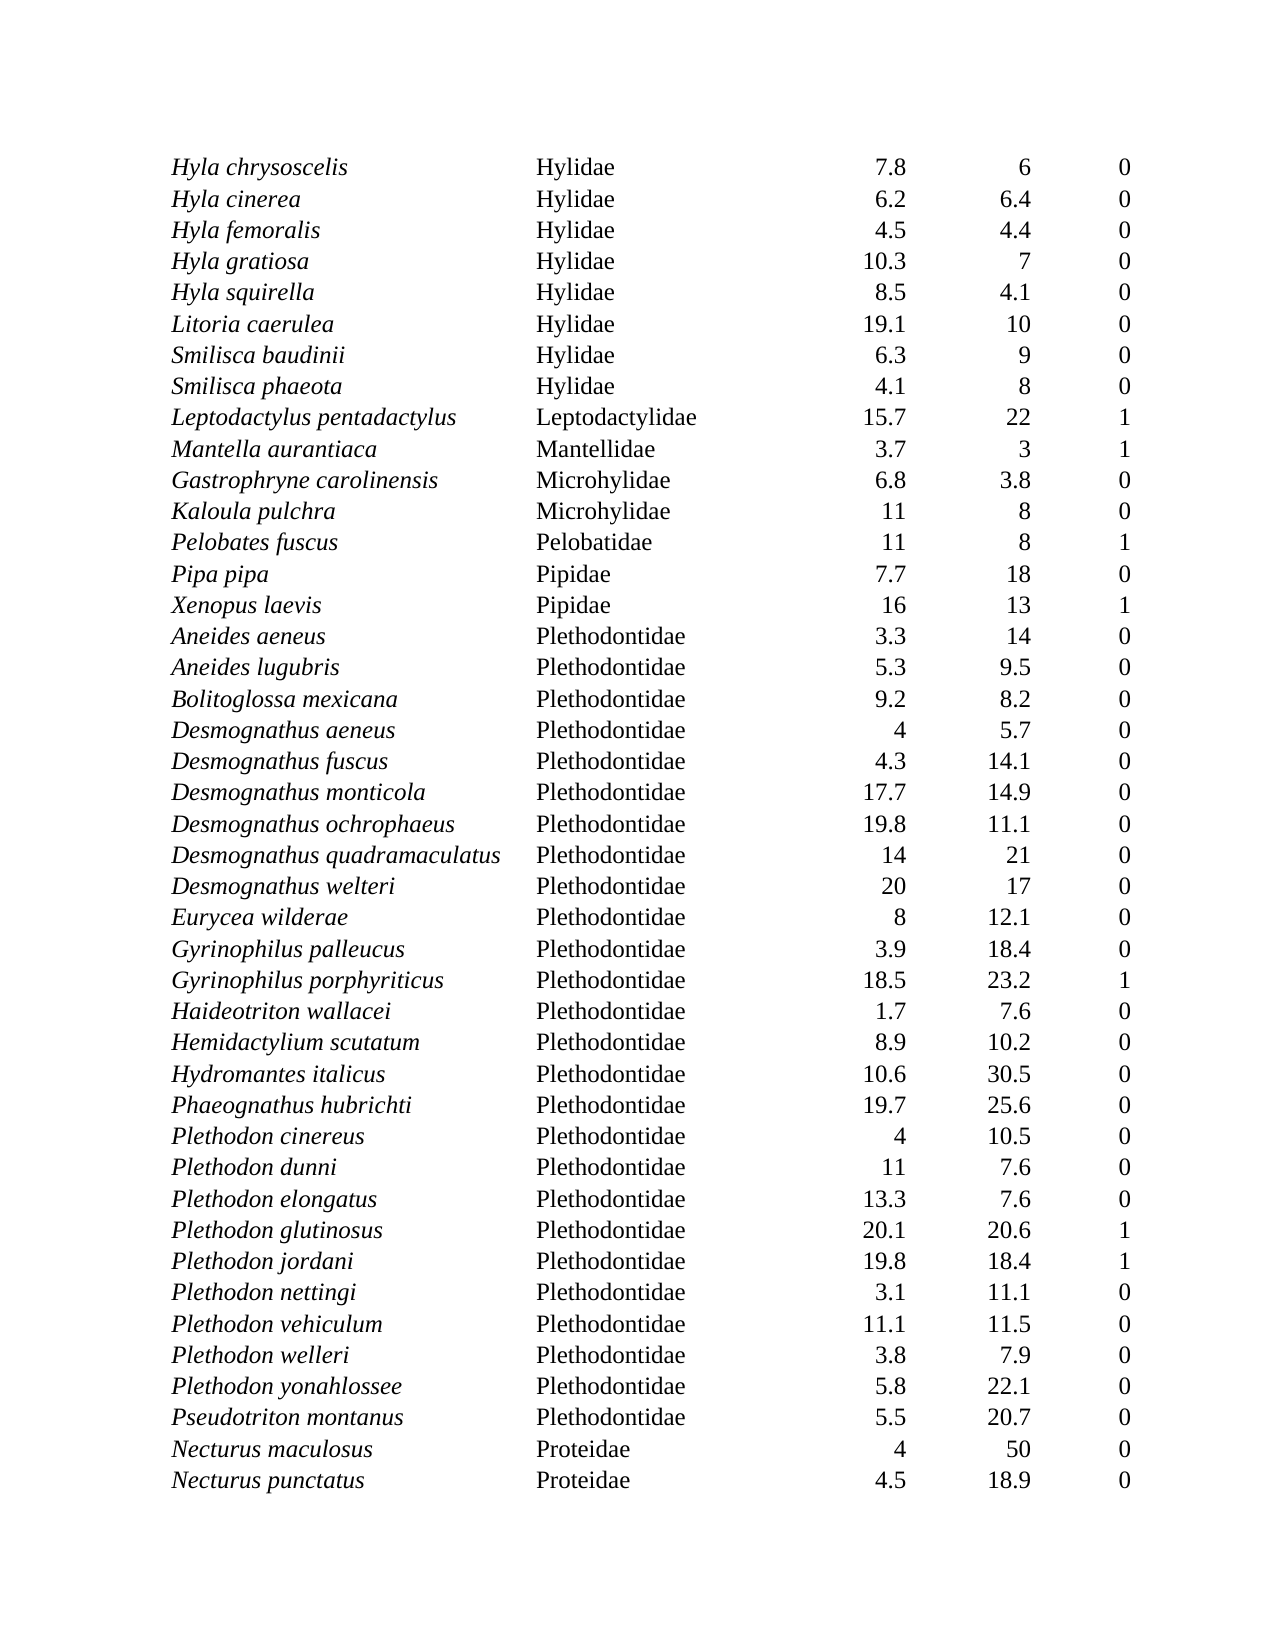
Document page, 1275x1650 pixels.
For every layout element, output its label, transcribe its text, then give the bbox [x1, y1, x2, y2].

table_cell 8 [730, 900, 917, 931]
table_cell 0 [1042, 1338, 1142, 1369]
table_cell Plethodon jordani [160, 1244, 524, 1275]
table_cell 0 [1042, 1369, 1142, 1400]
table_cell 11 [730, 1150, 917, 1181]
table_cell 0 [1042, 994, 1142, 1025]
table_cell Necturus punctatus [160, 1463, 524, 1494]
table_cell 0 [1042, 713, 1142, 744]
table_cell 1 [1042, 1244, 1142, 1275]
table_cell 3.3 [730, 619, 917, 650]
table_cell 20.7 [918, 1400, 1042, 1431]
table_cell Mantella aurantiaca [160, 431, 524, 462]
table_cell 3.8 [730, 1338, 917, 1369]
table_cell Proteidae [525, 1463, 730, 1494]
table_cell Hylidae [525, 181, 730, 212]
table_cell 4 [730, 713, 917, 744]
table_cell 18.4 [918, 1244, 1042, 1275]
table_cell Plethodontidae [525, 713, 730, 744]
table_cell 0 [1042, 775, 1142, 806]
table_cell 25.6 [918, 1088, 1042, 1119]
table_cell 8 [918, 369, 1042, 400]
table_cell 0 [1042, 1306, 1142, 1337]
table_cell Plethodontidae [525, 900, 730, 931]
table_cell Plethodontidae [525, 806, 730, 837]
table_cell 16 [730, 588, 917, 619]
table_cell Plethodontidae [525, 931, 730, 962]
table_cell 0 [1042, 931, 1142, 962]
table_cell Phaeognathus hubrichti [160, 1088, 524, 1119]
table_cell Plethodontidae [525, 1400, 730, 1431]
table_cell Bolitoglossa mexicana [160, 681, 524, 712]
table_cell Plethodon glutinosus [160, 1213, 524, 1244]
table_cell 4.1 [918, 275, 1042, 306]
table_cell Plethodontidae [525, 1025, 730, 1056]
table_cell 0 [1042, 838, 1142, 869]
table_cell 7.6 [918, 1181, 1042, 1212]
table_cell 1 [1042, 588, 1142, 619]
table_cell 0 [1042, 181, 1142, 212]
table_cell 1 [1042, 963, 1142, 994]
table_cell 0 [1042, 1463, 1142, 1494]
table_cell 23.2 [918, 963, 1042, 994]
table_cell Plethodon cinereus [160, 1119, 524, 1150]
table_cell Plethodontidae [525, 1213, 730, 1244]
table_cell 22 [918, 400, 1042, 431]
table_cell 0 [1042, 681, 1142, 712]
table_cell Desmognathus monticola [160, 775, 524, 806]
table_cell Gyrinophilus porphyriticus [160, 963, 524, 994]
table_cell 4.3 [730, 744, 917, 775]
table_cell 3 [918, 431, 1042, 462]
table_cell 14 [730, 838, 917, 869]
table_cell 19.8 [730, 806, 917, 837]
table_cell Litoria caerulea [160, 306, 524, 337]
table_cell 0 [1042, 213, 1142, 244]
table_cell 7.9 [918, 1338, 1042, 1369]
table_cell Pipidae [525, 556, 730, 587]
table_cell 18.9 [918, 1463, 1042, 1494]
table_cell 20.6 [918, 1213, 1042, 1244]
table_cell Hylidae [525, 369, 730, 400]
table_cell 4.1 [730, 369, 917, 400]
table_cell 0 [1042, 306, 1142, 337]
table_cell Hylidae [525, 306, 730, 337]
table_cell 9.5 [918, 650, 1042, 681]
table_cell Plethodontidae [525, 963, 730, 994]
table_cell 13 [918, 588, 1042, 619]
table_cell Microhylidae [525, 494, 730, 525]
table_cell 0 [1042, 338, 1142, 369]
table_cell Plethodontidae [525, 1056, 730, 1087]
table_cell 4.4 [918, 213, 1042, 244]
table_cell 8.5 [730, 275, 917, 306]
table_cell Hyla squirella [160, 275, 524, 306]
table_cell 0 [1042, 650, 1142, 681]
table_cell 11.1 [918, 806, 1042, 837]
table_cell Plethodontidae [525, 681, 730, 712]
table_cell 13.3 [730, 1181, 917, 1212]
table_cell Desmognathus ochrophaeus [160, 806, 524, 837]
table_cell 12.1 [918, 900, 1042, 931]
table_cell 6.8 [730, 463, 917, 494]
table_cell 15.7 [730, 400, 917, 431]
table_cell 14.1 [918, 744, 1042, 775]
table_cell Plethodon elongatus [160, 1181, 524, 1212]
table_cell Leptodactylus pentadactylus [160, 400, 524, 431]
table_cell Desmognathus aeneus [160, 713, 524, 744]
table_cell 19.8 [730, 1244, 917, 1275]
table_cell 11.5 [918, 1306, 1042, 1337]
table_cell Haideotriton wallacei [160, 994, 524, 1025]
table_cell 4 [730, 1119, 917, 1150]
table_cell 0 [1042, 1025, 1142, 1056]
table_cell Necturus maculosus [160, 1431, 524, 1462]
table_cell Pipa pipa [160, 556, 524, 587]
table_cell 8.9 [730, 1025, 917, 1056]
table_cell 17 [918, 869, 1042, 900]
table_cell Hemidactylium scutatum [160, 1025, 524, 1056]
table_cell 20.1 [730, 1213, 917, 1244]
table_cell 4.5 [730, 1463, 917, 1494]
table_cell Leptodactylidae [525, 400, 730, 431]
table_cell Hydromantes italicus [160, 1056, 524, 1087]
table_cell 1 [1042, 525, 1142, 556]
table_cell Gastrophryne carolinensis [160, 463, 524, 494]
table_cell Desmognathus quadramaculatus [160, 838, 524, 869]
table_cell 0 [1042, 806, 1142, 837]
table_cell 0 [1042, 1431, 1142, 1462]
table_cell 30.5 [918, 1056, 1042, 1087]
table_cell Proteidae [525, 1431, 730, 1462]
table_cell 14.9 [918, 775, 1042, 806]
table_cell 0 [1042, 900, 1142, 931]
table_cell Hylidae [525, 275, 730, 306]
table_cell Plethodontidae [525, 775, 730, 806]
table_cell 50 [918, 1431, 1042, 1462]
table_cell 3.1 [730, 1275, 917, 1306]
table_cell Plethodon nettingi [160, 1275, 524, 1306]
table_cell Plethodon welleri [160, 1338, 524, 1369]
table_cell Plethodon dunni [160, 1150, 524, 1181]
table_cell 3.9 [730, 931, 917, 962]
table_cell Pseudotriton montanus [160, 1400, 524, 1431]
table_cell 1 [1042, 400, 1142, 431]
table_cell 6 [918, 150, 1042, 181]
table_cell 5.8 [730, 1369, 917, 1400]
table_cell Plethodontidae [525, 1244, 730, 1275]
table_cell Smilisca baudinii [160, 338, 524, 369]
table_cell 0 [1042, 494, 1142, 525]
table_cell 0 [1042, 1056, 1142, 1087]
table_cell 20 [730, 869, 917, 900]
table_cell 3.8 [918, 463, 1042, 494]
table_cell 5.3 [730, 650, 917, 681]
table_cell Hylidae [525, 338, 730, 369]
table_cell 0 [1042, 869, 1142, 900]
table_cell 8 [918, 494, 1042, 525]
table_cell 14 [918, 619, 1042, 650]
table_cell Plethodontidae [525, 1369, 730, 1400]
table_cell 5.7 [918, 713, 1042, 744]
table_cell 1 [1042, 1213, 1142, 1244]
table_cell Plethodon vehiculum [160, 1306, 524, 1337]
table_cell 0 [1042, 1400, 1142, 1431]
table_cell 0 [1042, 556, 1142, 587]
table_cell Hylidae [525, 150, 730, 181]
table_cell 3.7 [730, 431, 917, 462]
table_cell 7.7 [730, 556, 917, 587]
table_cell Plethodontidae [525, 744, 730, 775]
table_cell 0 [1042, 369, 1142, 400]
table_cell 22.1 [918, 1369, 1042, 1400]
table_cell Pipidae [525, 588, 730, 619]
table_cell Xenopus laevis [160, 588, 524, 619]
table_cell 8 [918, 525, 1042, 556]
table_cell Gyrinophilus palleucus [160, 931, 524, 962]
table_cell 0 [1042, 244, 1142, 275]
table_cell 10.5 [918, 1119, 1042, 1150]
table_cell Hyla chrysoscelis [160, 150, 524, 181]
table_cell Microhylidae [525, 463, 730, 494]
table_cell Plethodontidae [525, 619, 730, 650]
table_cell 11 [730, 525, 917, 556]
table_cell 11.1 [918, 1275, 1042, 1306]
table_cell 17.7 [730, 775, 917, 806]
table_cell Pelobates fuscus [160, 525, 524, 556]
table_cell 9.2 [730, 681, 917, 712]
table_cell 0 [1042, 1150, 1142, 1181]
table_cell Eurycea wilderae [160, 900, 524, 931]
table_cell 6.2 [730, 181, 917, 212]
table_cell 0 [1042, 744, 1142, 775]
table_cell Hylidae [525, 244, 730, 275]
table_cell Plethodontidae [525, 1338, 730, 1369]
table_cell 11 [730, 494, 917, 525]
table_cell 0 [1042, 150, 1142, 181]
table_cell Plethodontidae [525, 838, 730, 869]
table_cell 19.7 [730, 1088, 917, 1119]
table_cell 5.5 [730, 1400, 917, 1431]
table_cell 7.6 [918, 1150, 1042, 1181]
table_cell 0 [1042, 275, 1142, 306]
table_cell Plethodontidae [525, 1119, 730, 1150]
table_cell Plethodon yonahlossee [160, 1369, 524, 1400]
table_cell Hylidae [525, 213, 730, 244]
table_cell 0 [1042, 463, 1142, 494]
table_cell 9 [918, 338, 1042, 369]
table_cell Desmognathus welteri [160, 869, 524, 900]
table_cell 11.1 [730, 1306, 917, 1337]
table_cell 1 [1042, 431, 1142, 462]
table_cell 0 [1042, 619, 1142, 650]
table_cell 21 [918, 838, 1042, 869]
table_cell 18.4 [918, 931, 1042, 962]
table_cell Hyla cinerea [160, 181, 524, 212]
table_cell 7 [918, 244, 1042, 275]
table_cell Plethodontidae [525, 994, 730, 1025]
table_cell 7.6 [918, 994, 1042, 1025]
table_cell 18.5 [730, 963, 917, 994]
table_cell Hyla gratiosa [160, 244, 524, 275]
table_cell 4 [730, 1431, 917, 1462]
table_cell 0 [1042, 1181, 1142, 1212]
table_cell 8.2 [918, 681, 1042, 712]
table_cell Aneides lugubris [160, 650, 524, 681]
table_cell Kaloula pulchra [160, 494, 524, 525]
table_cell Mantellidae [525, 431, 730, 462]
table_cell 10.2 [918, 1025, 1042, 1056]
table_cell 6.3 [730, 338, 917, 369]
table_cell Hyla femoralis [160, 213, 524, 244]
table_cell Plethodontidae [525, 1306, 730, 1337]
table_cell 1.7 [730, 994, 917, 1025]
table_cell 4.5 [730, 213, 917, 244]
table_cell 18 [918, 556, 1042, 587]
table_cell Aneides aeneus [160, 619, 524, 650]
table_cell Smilisca phaeota [160, 369, 524, 400]
table_cell 7.8 [730, 150, 917, 181]
table_cell Plethodontidae [525, 650, 730, 681]
table_cell 0 [1042, 1088, 1142, 1119]
table_cell 19.1 [730, 306, 917, 337]
table_cell Desmognathus fuscus [160, 744, 524, 775]
table_cell 10.3 [730, 244, 917, 275]
table_cell 0 [1042, 1119, 1142, 1150]
table_cell 0 [1042, 1275, 1142, 1306]
table_cell Pelobatidae [525, 525, 730, 556]
table_cell Plethodontidae [525, 1150, 730, 1181]
table_cell 10 [918, 306, 1042, 337]
table_cell Plethodontidae [525, 1181, 730, 1212]
table_cell Plethodontidae [525, 869, 730, 900]
table_cell 6.4 [918, 181, 1042, 212]
table_cell Plethodontidae [525, 1275, 730, 1306]
table_cell Plethodontidae [525, 1088, 730, 1119]
table_cell 10.6 [730, 1056, 917, 1087]
